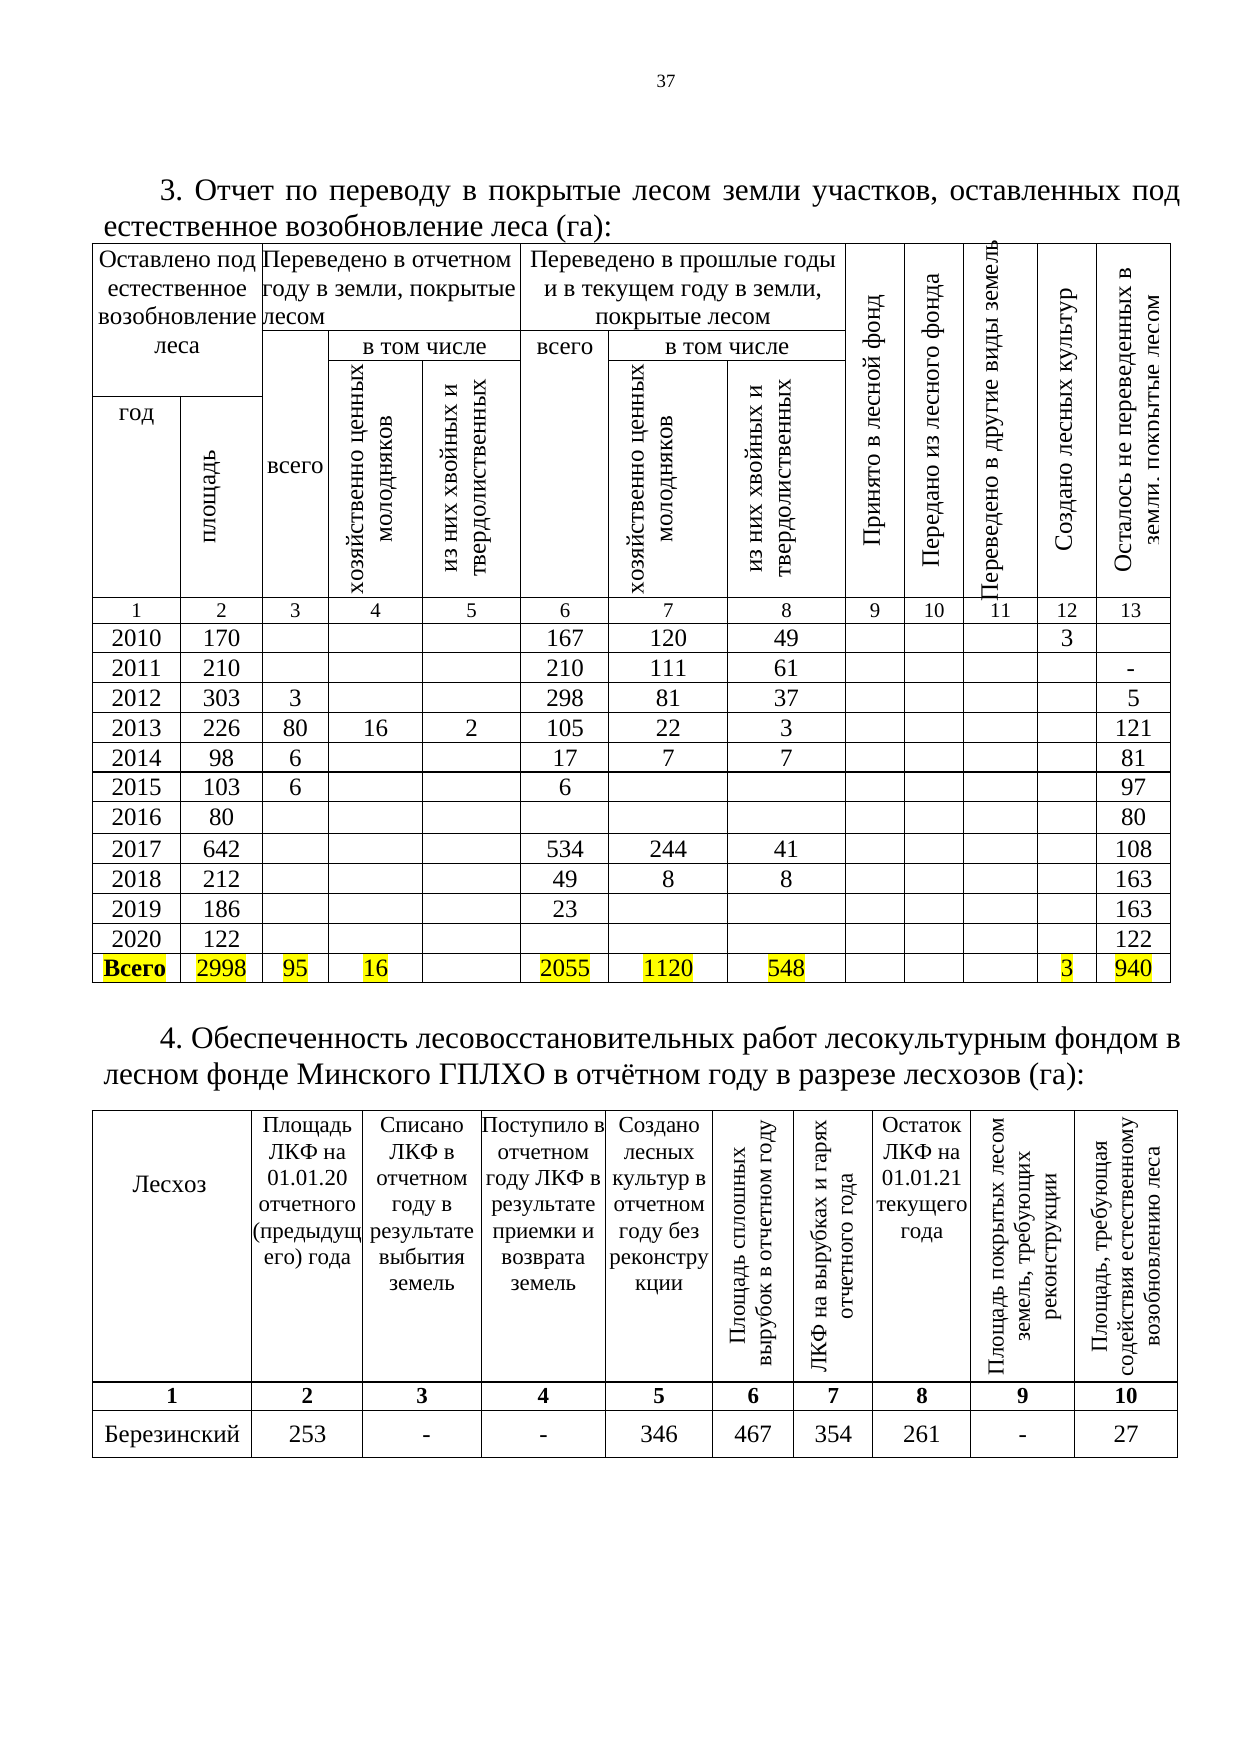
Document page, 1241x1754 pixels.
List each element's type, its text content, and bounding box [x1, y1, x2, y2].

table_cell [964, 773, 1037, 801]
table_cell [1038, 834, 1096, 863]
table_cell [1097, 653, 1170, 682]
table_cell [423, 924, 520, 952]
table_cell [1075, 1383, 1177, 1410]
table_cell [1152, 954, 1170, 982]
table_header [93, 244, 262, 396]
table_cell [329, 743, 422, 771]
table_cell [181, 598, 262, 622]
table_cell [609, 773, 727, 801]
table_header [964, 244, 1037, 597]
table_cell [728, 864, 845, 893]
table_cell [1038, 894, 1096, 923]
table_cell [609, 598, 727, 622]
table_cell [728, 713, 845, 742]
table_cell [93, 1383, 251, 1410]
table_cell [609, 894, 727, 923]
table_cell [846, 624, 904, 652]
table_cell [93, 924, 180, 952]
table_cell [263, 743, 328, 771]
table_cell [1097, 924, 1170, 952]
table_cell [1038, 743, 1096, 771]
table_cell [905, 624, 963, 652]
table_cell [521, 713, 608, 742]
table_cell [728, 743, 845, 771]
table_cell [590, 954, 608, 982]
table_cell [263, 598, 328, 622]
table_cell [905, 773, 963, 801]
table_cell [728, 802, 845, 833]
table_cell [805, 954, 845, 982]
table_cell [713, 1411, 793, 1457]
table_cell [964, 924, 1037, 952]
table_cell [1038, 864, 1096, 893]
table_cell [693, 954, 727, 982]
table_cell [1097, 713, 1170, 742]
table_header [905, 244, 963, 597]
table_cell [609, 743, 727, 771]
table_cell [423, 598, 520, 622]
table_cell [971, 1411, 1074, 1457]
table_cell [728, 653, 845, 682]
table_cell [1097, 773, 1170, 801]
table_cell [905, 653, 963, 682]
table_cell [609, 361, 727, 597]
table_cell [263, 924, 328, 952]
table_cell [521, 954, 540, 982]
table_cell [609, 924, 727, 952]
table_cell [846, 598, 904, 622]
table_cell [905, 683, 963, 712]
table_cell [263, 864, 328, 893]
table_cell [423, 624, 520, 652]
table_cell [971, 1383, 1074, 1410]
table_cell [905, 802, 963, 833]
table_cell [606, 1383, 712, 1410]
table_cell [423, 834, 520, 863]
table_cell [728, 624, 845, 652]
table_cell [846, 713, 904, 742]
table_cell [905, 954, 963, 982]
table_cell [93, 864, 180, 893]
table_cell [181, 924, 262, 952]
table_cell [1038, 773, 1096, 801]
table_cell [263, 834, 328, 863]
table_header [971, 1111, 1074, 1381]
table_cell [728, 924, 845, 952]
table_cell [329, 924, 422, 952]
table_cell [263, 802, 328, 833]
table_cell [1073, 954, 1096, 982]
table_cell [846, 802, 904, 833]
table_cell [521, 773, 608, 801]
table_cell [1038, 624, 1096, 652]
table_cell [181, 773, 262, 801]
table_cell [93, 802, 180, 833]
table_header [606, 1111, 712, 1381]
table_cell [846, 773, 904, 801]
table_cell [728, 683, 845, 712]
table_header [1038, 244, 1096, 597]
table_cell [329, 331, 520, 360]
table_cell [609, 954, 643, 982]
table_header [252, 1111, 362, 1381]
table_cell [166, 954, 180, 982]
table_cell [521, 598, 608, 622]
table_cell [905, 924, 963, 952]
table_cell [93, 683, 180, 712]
list 4. Обеспеченность лесовосстановительных работ лесокультурным фондом в лесном фонде Минского ГПЛХО в отчётном году в разрезе лесхозов (га): [103, 1019, 1182, 1091]
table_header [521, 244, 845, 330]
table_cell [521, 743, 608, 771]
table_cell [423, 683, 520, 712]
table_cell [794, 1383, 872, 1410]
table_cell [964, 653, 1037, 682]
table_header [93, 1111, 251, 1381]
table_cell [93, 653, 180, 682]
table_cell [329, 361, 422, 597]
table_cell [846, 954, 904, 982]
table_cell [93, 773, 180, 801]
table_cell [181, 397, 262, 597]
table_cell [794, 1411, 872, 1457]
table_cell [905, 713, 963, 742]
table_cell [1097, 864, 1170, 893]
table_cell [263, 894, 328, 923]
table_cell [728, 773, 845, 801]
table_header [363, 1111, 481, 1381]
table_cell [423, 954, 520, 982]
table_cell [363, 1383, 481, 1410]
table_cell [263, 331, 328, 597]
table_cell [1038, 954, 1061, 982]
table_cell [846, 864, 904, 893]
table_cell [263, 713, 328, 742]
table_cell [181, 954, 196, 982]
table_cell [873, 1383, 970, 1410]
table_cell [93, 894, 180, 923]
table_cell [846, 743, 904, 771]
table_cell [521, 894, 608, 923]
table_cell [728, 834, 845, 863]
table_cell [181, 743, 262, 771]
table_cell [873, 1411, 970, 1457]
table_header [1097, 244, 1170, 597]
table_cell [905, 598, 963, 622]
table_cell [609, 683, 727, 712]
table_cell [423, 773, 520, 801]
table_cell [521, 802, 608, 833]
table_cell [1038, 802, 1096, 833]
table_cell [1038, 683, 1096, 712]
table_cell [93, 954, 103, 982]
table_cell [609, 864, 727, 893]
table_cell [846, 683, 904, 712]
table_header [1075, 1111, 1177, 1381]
list 3. Отчет по переводу в покрытые лесом земли участков, оставленных под естественное возобновление леса (га): [103, 171, 1182, 243]
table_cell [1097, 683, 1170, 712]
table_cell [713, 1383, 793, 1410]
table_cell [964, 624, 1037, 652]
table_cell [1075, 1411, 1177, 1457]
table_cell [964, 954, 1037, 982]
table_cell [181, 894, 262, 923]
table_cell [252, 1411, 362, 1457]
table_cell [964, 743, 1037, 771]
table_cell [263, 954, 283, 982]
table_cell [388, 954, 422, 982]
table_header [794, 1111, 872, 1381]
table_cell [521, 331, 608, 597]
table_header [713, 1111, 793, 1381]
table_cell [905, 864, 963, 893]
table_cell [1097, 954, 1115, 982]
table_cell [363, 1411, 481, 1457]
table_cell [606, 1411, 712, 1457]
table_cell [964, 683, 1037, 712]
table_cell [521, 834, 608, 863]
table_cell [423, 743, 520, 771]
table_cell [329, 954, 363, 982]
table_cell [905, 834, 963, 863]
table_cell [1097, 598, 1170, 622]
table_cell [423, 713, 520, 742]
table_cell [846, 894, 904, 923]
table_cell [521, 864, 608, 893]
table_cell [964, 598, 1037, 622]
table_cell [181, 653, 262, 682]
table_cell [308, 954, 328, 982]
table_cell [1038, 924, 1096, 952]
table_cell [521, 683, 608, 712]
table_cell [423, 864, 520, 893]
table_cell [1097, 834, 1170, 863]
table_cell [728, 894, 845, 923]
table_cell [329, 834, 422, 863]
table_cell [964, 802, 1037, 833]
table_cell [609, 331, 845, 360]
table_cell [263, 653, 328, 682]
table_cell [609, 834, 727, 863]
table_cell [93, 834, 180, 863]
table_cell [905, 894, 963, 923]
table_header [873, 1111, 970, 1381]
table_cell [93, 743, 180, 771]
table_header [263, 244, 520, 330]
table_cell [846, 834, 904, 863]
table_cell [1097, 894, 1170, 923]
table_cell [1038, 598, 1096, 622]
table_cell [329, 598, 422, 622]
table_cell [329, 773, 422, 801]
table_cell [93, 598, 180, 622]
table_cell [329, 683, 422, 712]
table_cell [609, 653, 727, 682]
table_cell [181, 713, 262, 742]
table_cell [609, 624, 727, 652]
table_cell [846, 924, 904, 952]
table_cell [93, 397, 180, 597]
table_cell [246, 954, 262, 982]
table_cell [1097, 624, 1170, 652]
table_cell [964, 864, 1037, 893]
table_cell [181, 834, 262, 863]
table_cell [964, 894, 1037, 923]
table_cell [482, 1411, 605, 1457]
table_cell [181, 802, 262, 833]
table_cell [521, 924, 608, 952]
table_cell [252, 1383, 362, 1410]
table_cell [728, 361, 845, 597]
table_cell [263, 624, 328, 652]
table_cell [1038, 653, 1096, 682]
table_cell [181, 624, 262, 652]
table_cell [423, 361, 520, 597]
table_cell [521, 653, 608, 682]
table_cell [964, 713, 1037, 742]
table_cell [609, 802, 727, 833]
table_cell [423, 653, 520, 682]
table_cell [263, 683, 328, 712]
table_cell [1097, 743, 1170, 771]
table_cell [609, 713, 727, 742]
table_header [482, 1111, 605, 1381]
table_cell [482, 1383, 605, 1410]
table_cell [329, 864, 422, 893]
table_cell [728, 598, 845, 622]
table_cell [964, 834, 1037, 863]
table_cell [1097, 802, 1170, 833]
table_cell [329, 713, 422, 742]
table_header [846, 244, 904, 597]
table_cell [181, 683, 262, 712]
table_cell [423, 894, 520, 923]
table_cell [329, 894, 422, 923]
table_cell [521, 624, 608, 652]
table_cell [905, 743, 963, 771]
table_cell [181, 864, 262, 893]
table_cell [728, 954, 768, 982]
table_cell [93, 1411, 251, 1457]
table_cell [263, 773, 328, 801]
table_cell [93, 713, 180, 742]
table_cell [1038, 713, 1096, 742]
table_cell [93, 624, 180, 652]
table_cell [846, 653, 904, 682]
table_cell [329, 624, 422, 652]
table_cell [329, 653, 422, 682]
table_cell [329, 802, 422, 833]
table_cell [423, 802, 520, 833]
